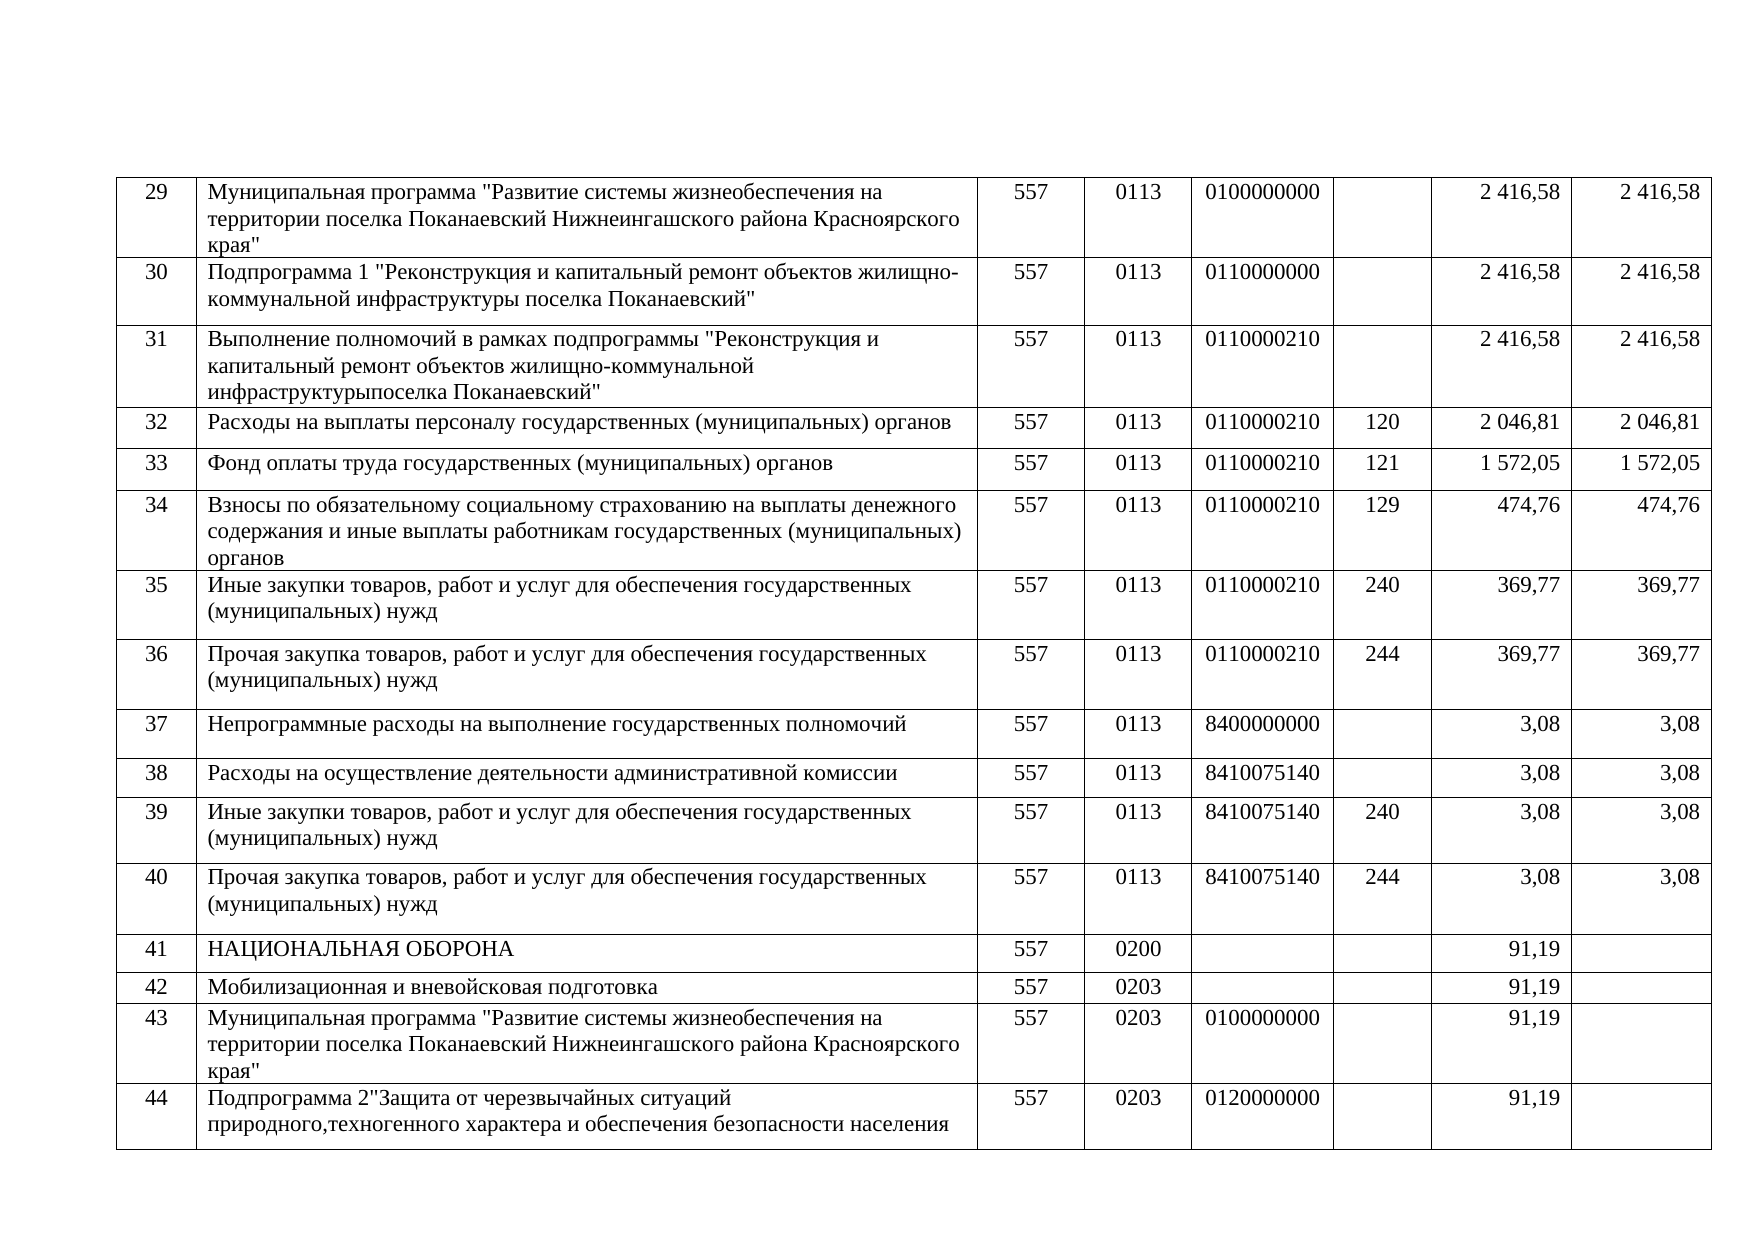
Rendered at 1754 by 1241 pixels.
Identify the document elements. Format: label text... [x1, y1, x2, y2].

table_cell [1334, 935, 1431, 972]
table_cell 36 [117, 640, 196, 709]
table_cell Выполнение полномочий в рамках подпрограммы "Реконструкция и капитальный ремонт объектов жилищно-коммунальной инфраструктурыпоселка Поканаевский" [197, 326, 977, 407]
table_cell [1334, 710, 1431, 758]
table_cell 91,19 [1432, 1004, 1571, 1083]
table_cell 33 [117, 449, 196, 490]
table_cell 369,77 [1572, 571, 1711, 639]
table_cell 8410075140 [1192, 864, 1333, 934]
table_cell 1 572,05 [1432, 449, 1571, 490]
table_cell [197, 1084, 977, 1149]
table_cell 557 [978, 864, 1084, 934]
table_cell 240 [1334, 798, 1431, 862]
table_cell Прочая закупка товаров, работ и услуг для обеспечения государственных (муниципальных) нужд [197, 864, 977, 934]
table_cell Иные закупки товаров, работ и услуг для обеспечения государственных (муниципальных) нужд [197, 571, 977, 639]
table_cell 0113 [1085, 759, 1191, 797]
table_cell [1192, 935, 1333, 972]
table_cell [1334, 1084, 1431, 1149]
table_cell 557 [978, 258, 1084, 324]
table_cell 3,08 [1572, 759, 1711, 797]
table_cell 3,08 [1572, 710, 1711, 758]
table_cell 3,08 [1572, 864, 1711, 934]
table_cell 0110000210 [1192, 491, 1333, 570]
table_cell 557 [978, 973, 1084, 1003]
table_cell 0113 [1085, 710, 1191, 758]
table_cell НАЦИОНАЛЬНАЯ ОБОРОНА [197, 935, 977, 972]
table_cell 30 [117, 258, 196, 324]
table_cell 244 [1334, 640, 1431, 709]
table_cell 3,08 [1432, 798, 1571, 862]
table_cell 557 [978, 640, 1084, 709]
table_cell 0203 [1085, 1084, 1191, 1149]
table_cell Фонд оплаты труда государственных (муниципальных) органов [197, 449, 977, 490]
table_cell [1572, 1004, 1711, 1083]
table_cell 0110000210 [1192, 640, 1333, 709]
table_cell 0113 [1085, 571, 1191, 639]
table_cell 0113 [1085, 258, 1191, 324]
table_cell 31 [117, 326, 196, 407]
table_cell 557 [978, 935, 1084, 972]
table_cell 0113 [1085, 640, 1191, 709]
table_cell 557 [978, 408, 1084, 448]
table_cell 0100000000 [1192, 1004, 1333, 1083]
table_cell 240 [1334, 571, 1431, 639]
table_cell Муниципальная программа "Развитие системы жизнеобеспечения на территории поселка Поканаевский Нижнеингашского района Красноярского края" [197, 1004, 977, 1083]
table_cell 557 [978, 178, 1084, 257]
table_cell 2 046,81 [1432, 408, 1571, 448]
table_cell 244 [1334, 864, 1431, 934]
table_cell 2 416,58 [1572, 178, 1711, 257]
table_cell 120 [1334, 408, 1431, 448]
table_cell 474,76 [1432, 491, 1571, 570]
table_cell 474,76 [1572, 491, 1711, 570]
table_cell 2 416,58 [1432, 178, 1571, 257]
table_cell Расходы на осуществление деятельности административной комиссии [197, 759, 977, 797]
table_cell 557 [978, 710, 1084, 758]
table_cell 2 416,58 [1432, 258, 1571, 324]
table_cell 0110000210 [1192, 571, 1333, 639]
table_cell 0110000210 [1192, 449, 1333, 490]
table_cell [1572, 935, 1711, 972]
table_cell 129 [1334, 491, 1431, 570]
table_cell Подпрограмма 1 "Реконструкция и капитальный ремонт объектов жилищно-коммунальной инфраструктуры поселка Поканаевский" [197, 258, 977, 324]
table_cell 32 [117, 408, 196, 448]
table_cell 91,19 [1432, 935, 1571, 972]
table_cell 557 [978, 449, 1084, 490]
table_cell 557 [978, 571, 1084, 639]
table_cell 8400000000 [1192, 710, 1333, 758]
table_cell 37 [117, 710, 196, 758]
table_cell 0203 [1085, 973, 1191, 1003]
table_cell 0110000210 [1192, 326, 1333, 407]
table_cell 0113 [1085, 864, 1191, 934]
table_cell 0113 [1085, 178, 1191, 257]
table_cell [1334, 1004, 1431, 1083]
table_cell Иные закупки товаров, работ и услуг для обеспечения государственных (муниципальных) нужд [197, 798, 977, 862]
table_cell 121 [1334, 449, 1431, 490]
table_cell 0100000000 [1192, 178, 1333, 257]
table_cell [1572, 973, 1711, 1003]
table_cell 0110000000 [1192, 258, 1333, 324]
table_cell Мобилизационная и вневойсковая подготовка [197, 973, 977, 1003]
table_cell 2 416,58 [1572, 326, 1711, 407]
table_cell 369,77 [1432, 640, 1571, 709]
table_cell 38 [117, 759, 196, 797]
table_cell 557 [978, 326, 1084, 407]
table_cell Непрограммные расходы на выполнение государственных полномочий [197, 710, 977, 758]
table_cell 44 [117, 1084, 196, 1149]
table_cell [1334, 258, 1431, 324]
table_cell 0113 [1085, 449, 1191, 490]
table_cell 0120000000 [1192, 1084, 1333, 1149]
table_cell 2 416,58 [1572, 258, 1711, 324]
table_cell 3,08 [1432, 759, 1571, 797]
table_cell 40 [117, 864, 196, 934]
table_cell [1334, 178, 1431, 257]
table_cell 3,08 [1432, 710, 1571, 758]
table_cell 91,19 [1432, 973, 1571, 1003]
table_cell 557 [978, 1004, 1084, 1083]
table_cell 0200 [1085, 935, 1191, 972]
table_cell 29 [117, 178, 196, 257]
table_cell 3,08 [1432, 864, 1571, 934]
table_cell 369,77 [1572, 640, 1711, 709]
table_cell [1572, 1084, 1711, 1149]
table_cell 41 [117, 935, 196, 972]
table_cell [1334, 973, 1431, 1003]
table_cell 8410075140 [1192, 798, 1333, 862]
table_cell 0113 [1085, 798, 1191, 862]
table_cell 2 416,58 [1432, 326, 1571, 407]
table_cell 43 [117, 1004, 196, 1083]
table_cell 557 [978, 798, 1084, 862]
table_cell [1334, 759, 1431, 797]
table_cell 0113 [1085, 491, 1191, 570]
table_cell [1192, 973, 1333, 1003]
table_cell 0110000210 [1192, 408, 1333, 448]
table_cell 369,77 [1432, 571, 1571, 639]
table_cell 557 [978, 491, 1084, 570]
table_cell 39 [117, 798, 196, 862]
table_cell 557 [978, 1084, 1084, 1149]
table_cell Муниципальная программа "Развитие системы жизнеобеспечения на территории поселка Поканаевский Нижнеингашского района Красноярского края" [197, 178, 977, 257]
table_cell 0113 [1085, 408, 1191, 448]
table_cell 0203 [1085, 1004, 1191, 1083]
table_cell 3,08 [1572, 798, 1711, 862]
table_cell [1334, 326, 1431, 407]
table_cell 0113 [1085, 326, 1191, 407]
table_cell 35 [117, 571, 196, 639]
table_cell 1 572,05 [1572, 449, 1711, 490]
table_cell 557 [978, 759, 1084, 797]
table_cell 8410075140 [1192, 759, 1333, 797]
table_cell Расходы на выплаты персоналу государственных (муниципальных) органов [197, 408, 977, 448]
table_cell Прочая закупка товаров, работ и услуг для обеспечения государственных (муниципальных) нужд [197, 640, 977, 709]
table_cell 2 046,81 [1572, 408, 1711, 448]
table_cell 42 [117, 973, 196, 1003]
table_cell Взносы по обязательному социальному страхованию на выплаты денежного содержания и иные выплаты работникам государственных (муниципальных) органов [197, 491, 977, 570]
table_cell 91,19 [1432, 1084, 1571, 1149]
table_cell 34 [117, 491, 196, 570]
